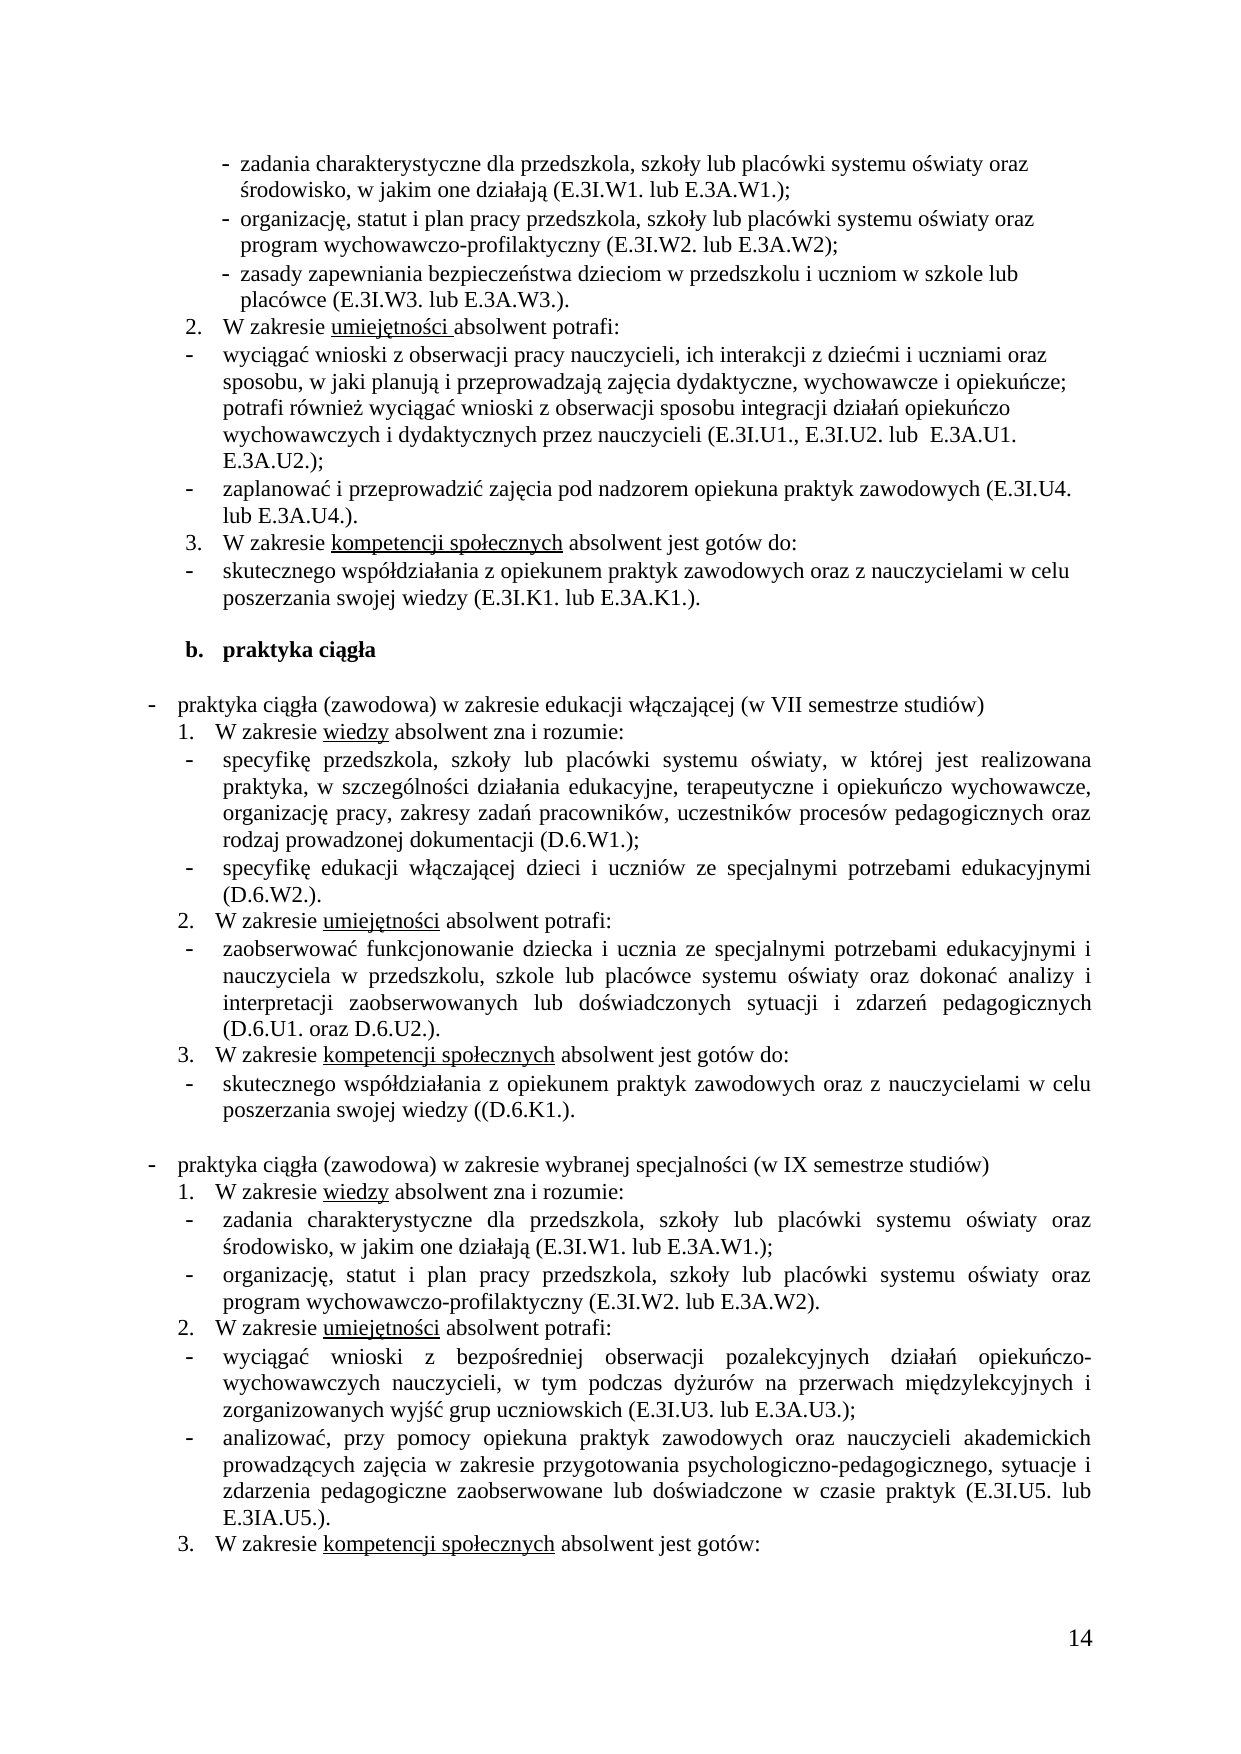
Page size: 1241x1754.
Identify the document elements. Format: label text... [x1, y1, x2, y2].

list zadania charakterystyczne dla przedszkola, szkoły lub placówki systemu oświaty oraz środowisko, w jakim one działają (E.3I.W1. lub E.3A.W1.); [221, 148, 1093, 203]
list zaobserwować funkcjonowanie dziecka i ucznia ze specjalnymi potrzebami edukacyjnymi i nauczyciela w przedszkolu, szkole lub placówce systemu oświaty oraz dokonać analizy i interpretacji zaobserwowanych lub doświadczonych sytuacji i zdarzeń pedagogicznych (D.6.U1. oraz D.6.U2.). [185, 933, 1093, 1041]
list zaplanować i przeprowadzić zajęcia pod nadzorem opiekuna praktyk zawodowych (E.3I.U4. lub E.3A.U4.). [185, 473, 1093, 528]
list W zakresie kompetencji społecznych absolwent jest gotów do: [177, 1041, 1093, 1068]
list W zakresie umiejętności absolwent potrafi: [177, 907, 1093, 933]
list W zakresie umiejętności absolwent potrafi: [177, 1314, 1093, 1341]
list W zakresie wiedzy absolwent zna i rozumie: [177, 1178, 1093, 1204]
list praktyka ciągła [185, 636, 1093, 663]
list W zakresie kompetencji społecznych absolwent jest gotów: [177, 1530, 1093, 1556]
list specyfikę edukacji włączającej dzieci i uczniów ze specjalnymi potrzebami edukacyjnymi (D.6.W2.). [185, 852, 1093, 907]
list wyciągać wnioski z obserwacji pracy nauczycieli, ich interakcji z dziećmi i uczniami oraz sposobu, w jaki planują i przeprowadzają zajęcia dydaktyczne, wychowawcze i opiekuńcze; potrafi również wyciągać wnioski z obserwacji sposobu integracji działań opiekuńczo wychowawczych i dydaktycznych przez nauczycieli (E.3I.U1., E.3I.U2. lub E.3A.U1. E.3A.U2.); [185, 339, 1093, 473]
list praktyka ciągła (zawodowa) w zakresie wybranej specjalności (w IX semestrze studiów) [148, 1149, 1093, 1178]
list analizować, przy pomocy opiekuna praktyk zawodowych oraz nauczycieli akademickich prowadzących zajęcia w zakresie przygotowania psychologiczno-pedagogicznego, sytuacje i zdarzenia pedagogiczne zaobserwowane lub doświadczone w czasie praktyk (E.3I.U5. lub E.3IA.U5.). [185, 1422, 1093, 1530]
list wyciągać wnioski z bezpośredniej obserwacji pozalekcyjnych działań opiekuńczo-wychowawczych nauczycieli, w tym podczas dyżurów na przerwach międzylekcyjnych i zorganizowanych wyjść grup uczniowskich (E.3I.U3. lub E.3A.U3.); [185, 1341, 1093, 1422]
list zasady zapewniania bezpieczeństwa dzieciom w przedszkolu i uczniom w szkole lub placówce (E.3I.W3. lub E.3A.W3.). [221, 258, 1093, 313]
list W zakresie kompetencji społecznych absolwent jest gotów do: [185, 528, 1093, 555]
list skutecznego współdziałania z opiekunem praktyk zawodowych oraz z nauczycielami w celu poszerzania swojej wiedzy ((D.6.K1.). [185, 1068, 1093, 1123]
list specyfikę przedszkola, szkoły lub placówki systemu oświaty, w której jest realizowana praktyka, w szczególności działania edukacyjne, terapeutyczne i opiekuńczo wychowawcze, organizację pracy, zakresy zadań pracowników, uczestników procesów pedagogicznych oraz rodzaj prowadzonej dokumentacji (D.6.W1.); [185, 744, 1093, 852]
list organizację, statut i plan pracy przedszkola, szkoły lub placówki systemu oświaty oraz program wychowawczo-profilaktyczny (E.3I.W2. lub E.3A.W2). [185, 1259, 1093, 1314]
list zadania charakterystyczne dla przedszkola, szkoły lub placówki systemu oświaty oraz środowisko, w jakim one działają (E.3I.W1. lub E.3A.W1.); [185, 1204, 1093, 1259]
list praktyka ciągła (zawodowa) w zakresie edukacji włączającej (w VII semestrze studiów) [148, 689, 1093, 718]
list organizację, statut i plan pracy przedszkola, szkoły lub placówki systemu oświaty oraz program wychowawczo-profilaktyczny (E.3I.W2. lub E.3A.W2); [221, 203, 1093, 258]
list skutecznego współdziałania z opiekunem praktyk zawodowych oraz z nauczycielami w celu poszerzania swojej wiedzy (E.3I.K1. lub E.3A.K1.). [185, 555, 1093, 610]
list W zakresie wiedzy absolwent zna i rozumie: [177, 718, 1093, 744]
list W zakresie umiejętności absolwent potrafi: [185, 313, 1093, 339]
